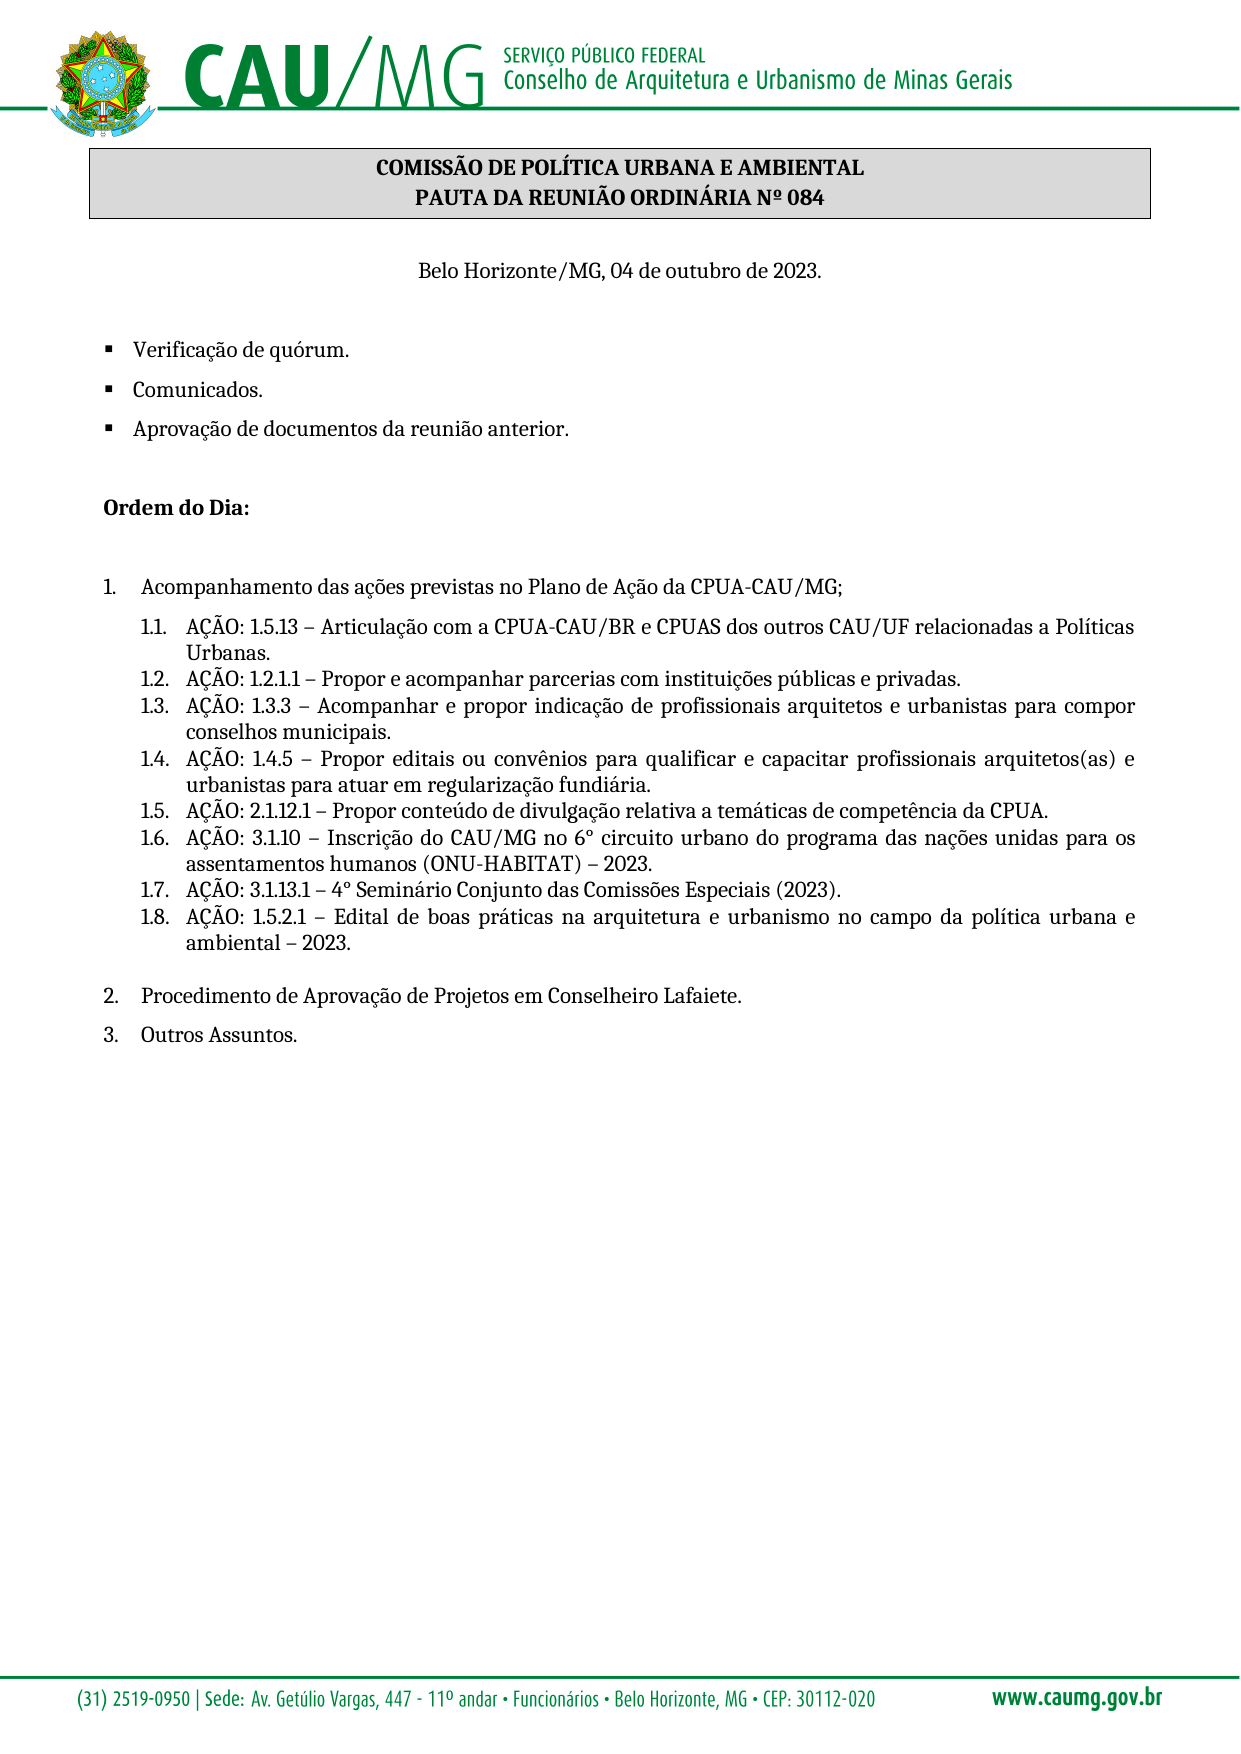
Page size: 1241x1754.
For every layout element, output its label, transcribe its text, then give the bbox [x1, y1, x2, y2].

list Procedimento de Aprovação de Projetos em Conselheiro Lafaiete. [103, 982, 1137, 1009]
list AÇÃO: 2.1.12.1 – Propor conteúdo de divulgação relativa a temáticas de competência da CPUA. [141, 798, 1137, 824]
list AÇÃO: 1.5.2.1 – Edital de boas práticas na arquitetura e urbanismo no campo da política urbana e ambiental – 2023. [141, 903, 1137, 956]
list AÇÃO: 1.2.1.1 – Propor e acompanhar parcerias com instituições públicas e privadas. [141, 666, 1137, 693]
list Aprovação de documentos da reunião anterior. [103, 416, 1137, 442]
list Verificação de quórum. [103, 337, 1137, 363]
text Belo Horizonte/MG, 04 de outubro de 2023. [103, 258, 1137, 284]
picture [0, 1, 1240, 150]
list AÇÃO: 1.4.5 – Propor editais ou convênios para qualificar e capacitar profissionais arquitetos(as) e urbanistas para atuar em regularização fundiária. [141, 745, 1137, 798]
list Acompanhamento das ações previstas no Plano de Ação da CPUA-CAU/MG; [103, 574, 1137, 600]
list AÇÃO: 3.1.13.1 – 4° Seminário Conjunto das Comissões Especiais (2023). [141, 877, 1137, 903]
list Comunicados. [103, 377, 1137, 403]
list AÇÃO: 1.3.3 – Acompanhar e propor indicação de profissionais arquitetos e urbanistas para compor conselhos municipais. [141, 693, 1137, 745]
table_header COMISSÃO DE POLÍTICA URBANA E AMBIENTAL PAUTA DA REUNIÃO ORDINÁRIA Nº 084 [90, 149, 1150, 218]
list AÇÃO: 1.5.13 – Articulação com a CPUA-CAU/BR e CPUAS dos outros CAU/UF relacionadas a Políticas Urbanas. [141, 613, 1137, 666]
list AÇÃO: 3.1.10 – Inscrição do CAU/MG no 6° circuito urbano do programa das nações unidas para os assentamentos humanos (ONU-HABITAT) – 2023. [141, 824, 1137, 877]
list Outros Assuntos. [103, 1022, 1137, 1048]
picture [0, 1663, 1240, 1753]
text Ordem do Dia: [103, 495, 1137, 521]
